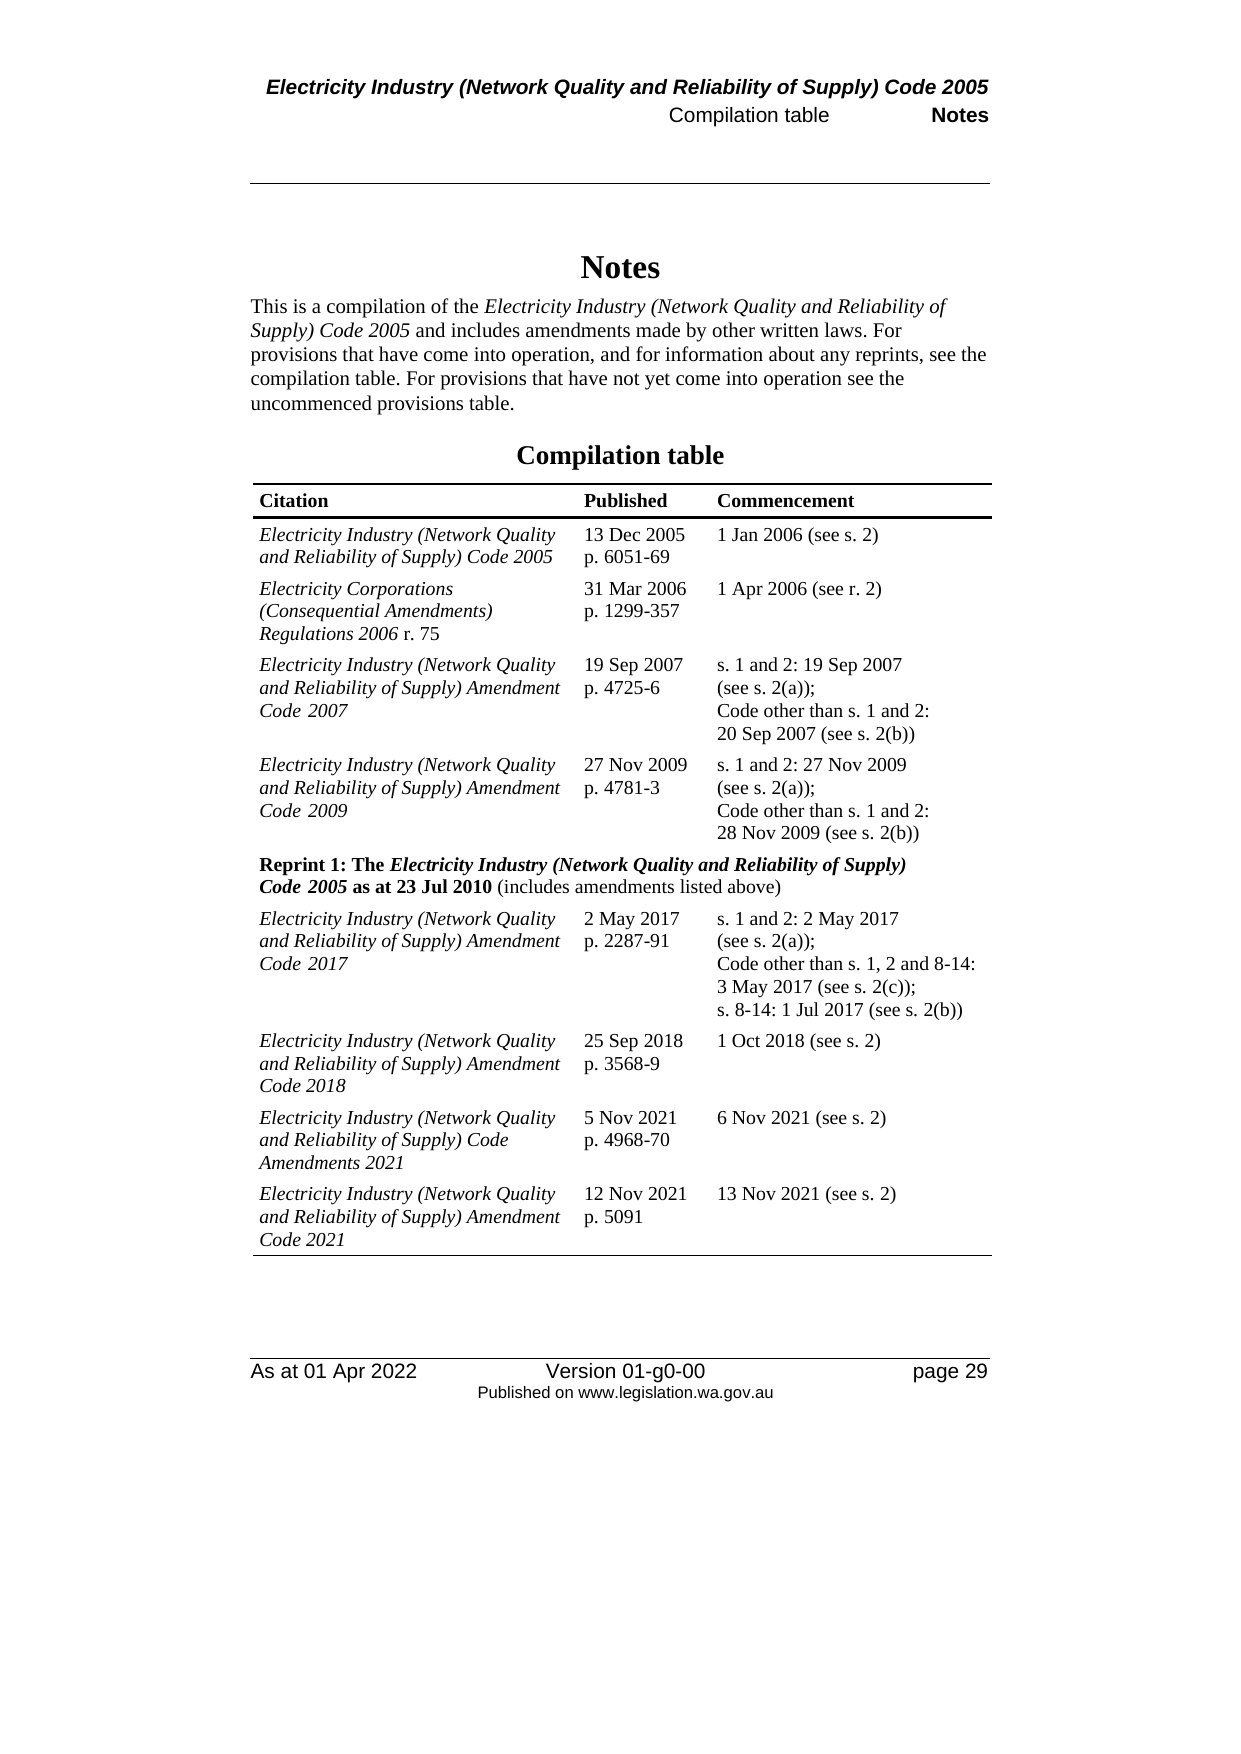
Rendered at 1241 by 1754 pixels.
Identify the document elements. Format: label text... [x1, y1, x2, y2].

table_cell 1 Apr 2006 (see r. 2) [711, 573, 992, 649]
table_cell Electricity Industry (Network Quality and Reliability of Supply) Code Amendments 2021 [253, 1101, 578, 1178]
text This is a compilation of the Electricity Industry (Network Quality and Reliability of Supply) Code 2005 and includes amendments made by other written laws. For provisions that have come into operation, and for information about any reprints, see the compilation table. For provisions that have not yet come into operation see the uncommenced provisions table. [250, 294, 990, 414]
table_cell Electricity Industry (Network Quality and Reliability of Supply) Amendment Code 2017 [253, 902, 578, 1025]
table_cell 2 May 2017 p. 2287-91 [578, 902, 711, 1025]
table_cell 25 Sep 2018 p. 3568-9 [578, 1025, 711, 1101]
table_cell Electricity Industry (Network Quality and Reliability of Supply) Amendment Code 2021 [253, 1178, 578, 1255]
table_cell 13 Dec 2005 p. 6051-69 [578, 519, 711, 572]
table_cell Electricity Corporations (Consequential Amendments) Regulations 2006 r. 75 [253, 573, 578, 649]
table_cell Electricity Industry (Network Quality and Reliability of Supply) Amendment Code 2018 [253, 1025, 578, 1101]
table_cell 13 Nov 2021 (see s. 2) [711, 1178, 992, 1255]
table_cell s. 1 and 2: 2 May 2017 (see s. 2(a)); Code other than s. 1, 2 and 8-14: 3 May 2017 (see s. 2(c)); s. 8-14: 1 Jul 2017 (see s. 2(b)) [711, 902, 992, 1025]
table_cell 27 Nov 2009 p. 4781-3 [578, 749, 711, 848]
table_header Published [578, 485, 711, 516]
table_cell Electricity Industry (Network Quality and Reliability of Supply) Amendment Code 2009 [253, 749, 578, 848]
table_cell 5 Nov 2021 p. 4968-70 [578, 1101, 711, 1178]
table_cell Reprint 1: The Electricity Industry (Network Quality and Reliability of Supply) Code 2005 as at 23 Jul 2010 (includes amendments listed above) [253, 848, 992, 902]
table_header Commencement [711, 485, 992, 516]
subtitle Compilation table [250, 439, 990, 471]
table_header Citation [253, 485, 578, 516]
table_cell s. 1 and 2: 27 Nov 2009 (see s. 2(a)); Code other than s. 1 and 2: 28 Nov 2009 (see s. 2(b)) [711, 749, 992, 848]
subtitle Notes [250, 247, 990, 286]
table_cell Electricity Industry (Network Quality and Reliability of Supply) Amendment Code 2007 [253, 649, 578, 749]
table_cell 12 Nov 2021 p. 5091 [578, 1178, 711, 1255]
table_cell 19 Sep 2007 p. 4725-6 [578, 649, 711, 749]
table_cell 31 Mar 2006 p. 1299-357 [578, 573, 711, 649]
table_cell s. 1 and 2: 19 Sep 2007 (see s. 2(a)); Code other than s. 1 and 2: 20 Sep 2007 (see s. 2(b)) [711, 649, 992, 749]
table_cell Electricity Industry (Network Quality and Reliability of Supply) Code 2005 [253, 519, 578, 572]
table_cell 1 Jan 2006 (see s. 2) [711, 519, 992, 572]
table_cell 6 Nov 2021 (see s. 2) [711, 1101, 992, 1178]
table_cell 1 Oct 2018 (see s. 2) [711, 1025, 992, 1101]
